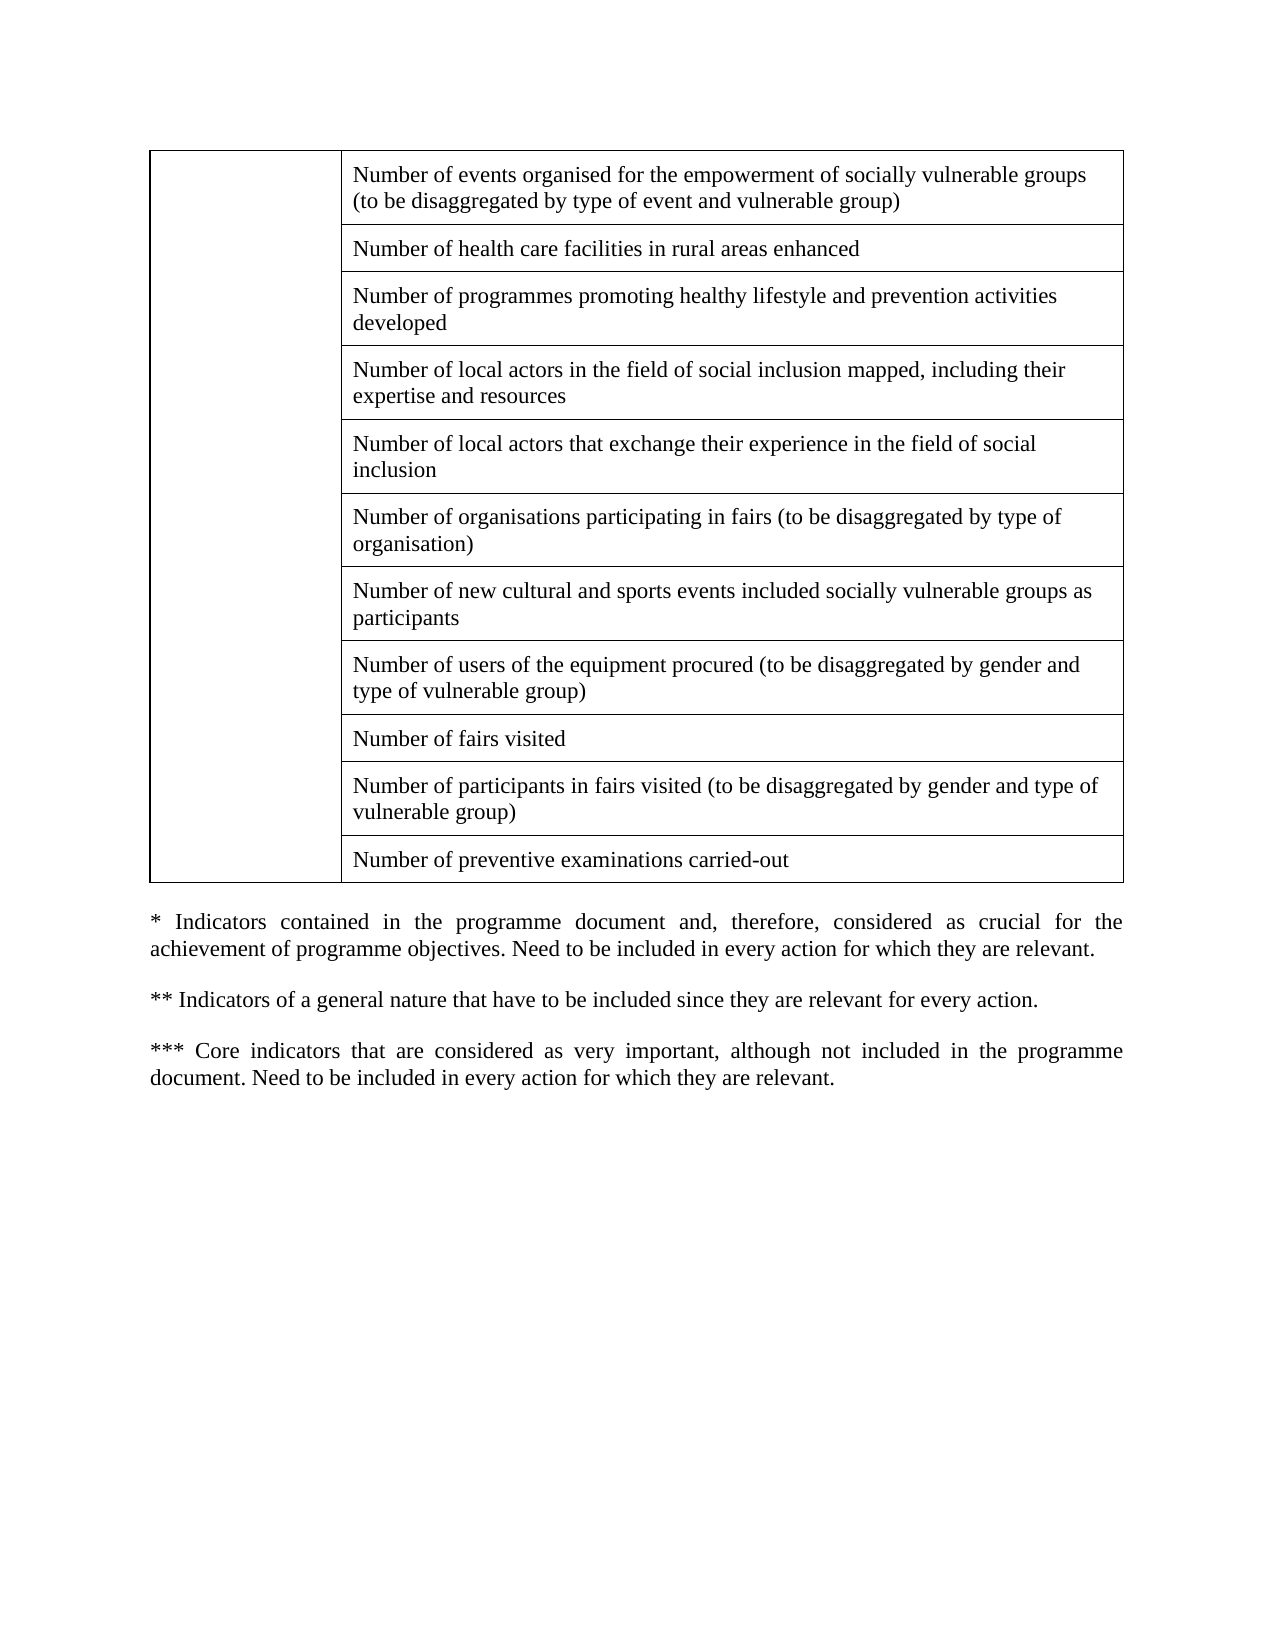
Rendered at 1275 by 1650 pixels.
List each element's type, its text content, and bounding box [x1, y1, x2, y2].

table_cell Number of preventive examinations carried-out [342, 836, 1123, 882]
table_cell Number of participants in fairs visited (to be disaggregated by gender and type of vulnerable group) [342, 762, 1123, 835]
table_cell Number of new cultural and sports events included socially vulnerable groups as participants [342, 567, 1123, 640]
text *** Core indicators that are considered as very important, although not included in the programme document. Need to be included in every action for which they are relevant. [150, 1037, 1125, 1090]
table_cell Number of fairs visited [342, 715, 1123, 761]
table_cell Number of programmes promoting healthy lifestyle and prevention activities developed [342, 272, 1123, 345]
table_cell Number of organisations participating in fairs (to be disaggregated by type of organisation) [342, 494, 1123, 566]
table_cell Number of health care facilities in rural areas enhanced [342, 225, 1123, 271]
table_cell Number of events organised for the empowerment of socially vulnerable groups (to be disaggregated by type of event and vulnerable group) [342, 151, 1123, 224]
text * Indicators contained in the programme document and, therefore, considered as crucial for the achievement of programme objectives. Need to be included in every action for which they are relevant. [150, 908, 1125, 961]
table_cell Number of local actors in the field of social inclusion mapped, including their expertise and resources [342, 346, 1123, 419]
text ** Indicators of a general nature that have to be included since they are relevant for every action. [150, 986, 1125, 1012]
table_cell Number of local actors that exchange their experience in the field of social inclusion [342, 420, 1123, 492]
table_cell Number of users of the equipment procured (to be disaggregated by gender and type of vulnerable group) [342, 641, 1123, 714]
